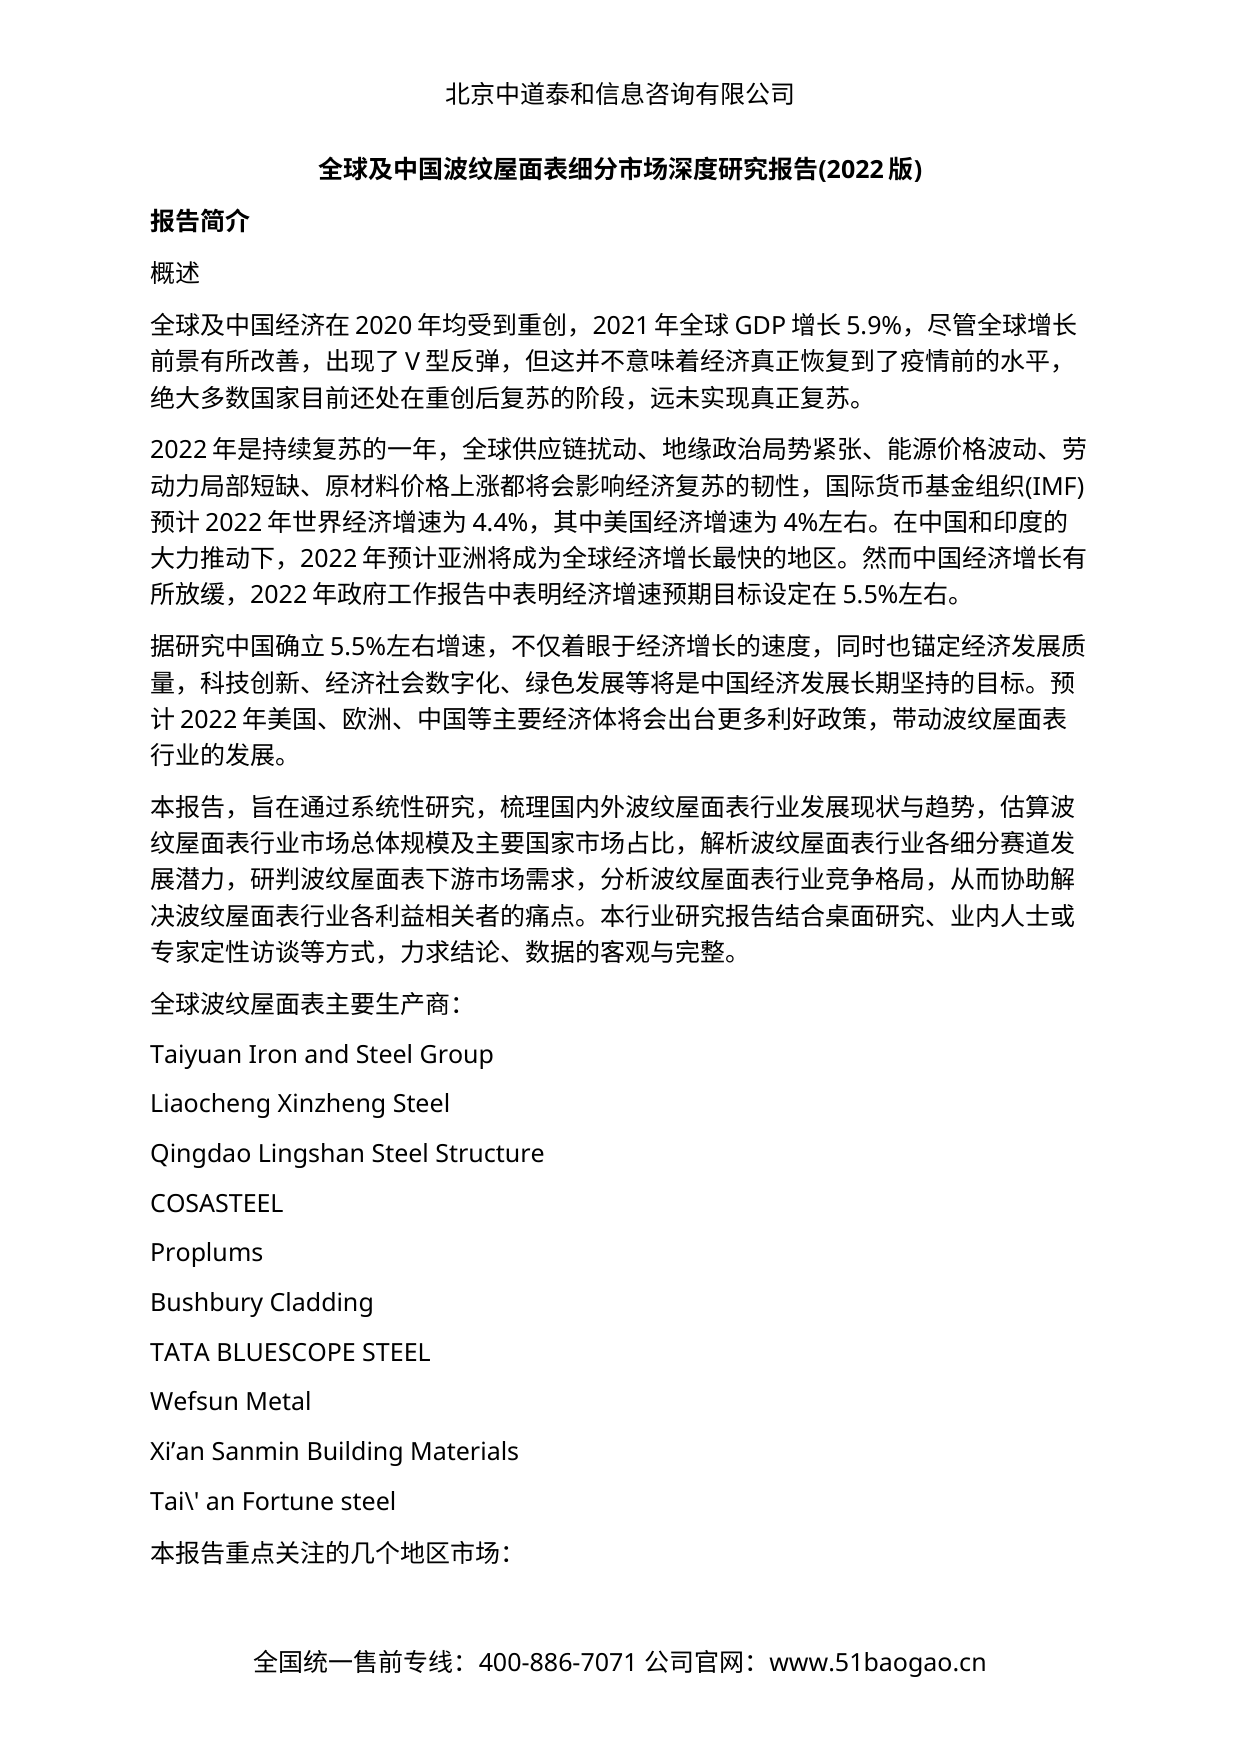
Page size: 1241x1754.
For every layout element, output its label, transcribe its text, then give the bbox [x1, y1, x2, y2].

text Taiyuan Iron and Steel Group [150, 1036, 1090, 1070]
text 全球及中国波纹屋面表细分市场深度研究报告(2022版) [150, 150, 1090, 186]
text 2022年是持续复苏的一年，全球供应链扰动、地缘政治局势紧张、能源价格波动、劳动力局部短缺、原材料价格上涨都将会影响经济复苏的韧性，国际货币基金组织(IMF)预计2022年世界经济增速为4.4%，其中美国经济增速为4%左右。在中国和印度的大力推动下，2022年预计亚洲将成为全球经济增长最快的地区。然而中国经济增长有所放缓，2022年政府工作报告中表明经济增速预期目标设定在5.5%左右。 [150, 430, 1090, 611]
text COSASTEEL [150, 1185, 1090, 1219]
text 报告简介 [150, 202, 1090, 238]
text Proplums [150, 1235, 1090, 1269]
text 全球波纹屋面表主要生产商： [150, 984, 1090, 1021]
text 全球及中国经济在2020年均受到重创，2021年全球GDP增长5.9%，尽管全球增长前景有所改善，出现了V型反弹，但这并不意味着经济真正恢复到了疫情前的水平，绝大多数国家目前还处在重创后复苏的阶段，远未实现真正复苏。 [150, 306, 1090, 414]
text Tai\' an Fortune steel [150, 1483, 1090, 1517]
text Bushbury Cladding [150, 1285, 1090, 1319]
text Liaocheng Xinzheng Steel [150, 1086, 1090, 1120]
text 本报告重点关注的几个地区市场： [150, 1533, 1090, 1569]
text 据研究中国确立5.5%左右增速，不仅着眼于经济增长的速度，同时也锚定经济发展质量，科技创新、经济社会数字化、绿色发展等将是中国经济发展长期坚持的目标。预计2022年美国、欧洲、中国等主要经济体将会出台更多利好政策，带动波纹屋面表行业的发展。 [150, 627, 1090, 772]
text 本报告，旨在通过系统性研究，梳理国内外波纹屋面表行业发展现状与趋势，估算波纹屋面表行业市场总体规模及主要国家市场占比，解析波纹屋面表行业各细分赛道发展潜力，研判波纹屋面表下游市场需求，分析波纹屋面表行业竞争格局，从而协助解决波纹屋面表行业各利益相关者的痛点。本行业研究报告结合桌面研究、业内人士或专家定性访谈等方式，力求结论、数据的客观与完整。 [150, 787, 1090, 969]
text Wefsun Metal [150, 1384, 1090, 1418]
text TATA BLUESCOPE STEEL [150, 1334, 1090, 1368]
text 概述 [150, 254, 1090, 290]
text Xi’an Sanmin Building Materials [150, 1434, 1090, 1468]
text Qingdao Lingshan Steel Structure [150, 1136, 1090, 1170]
